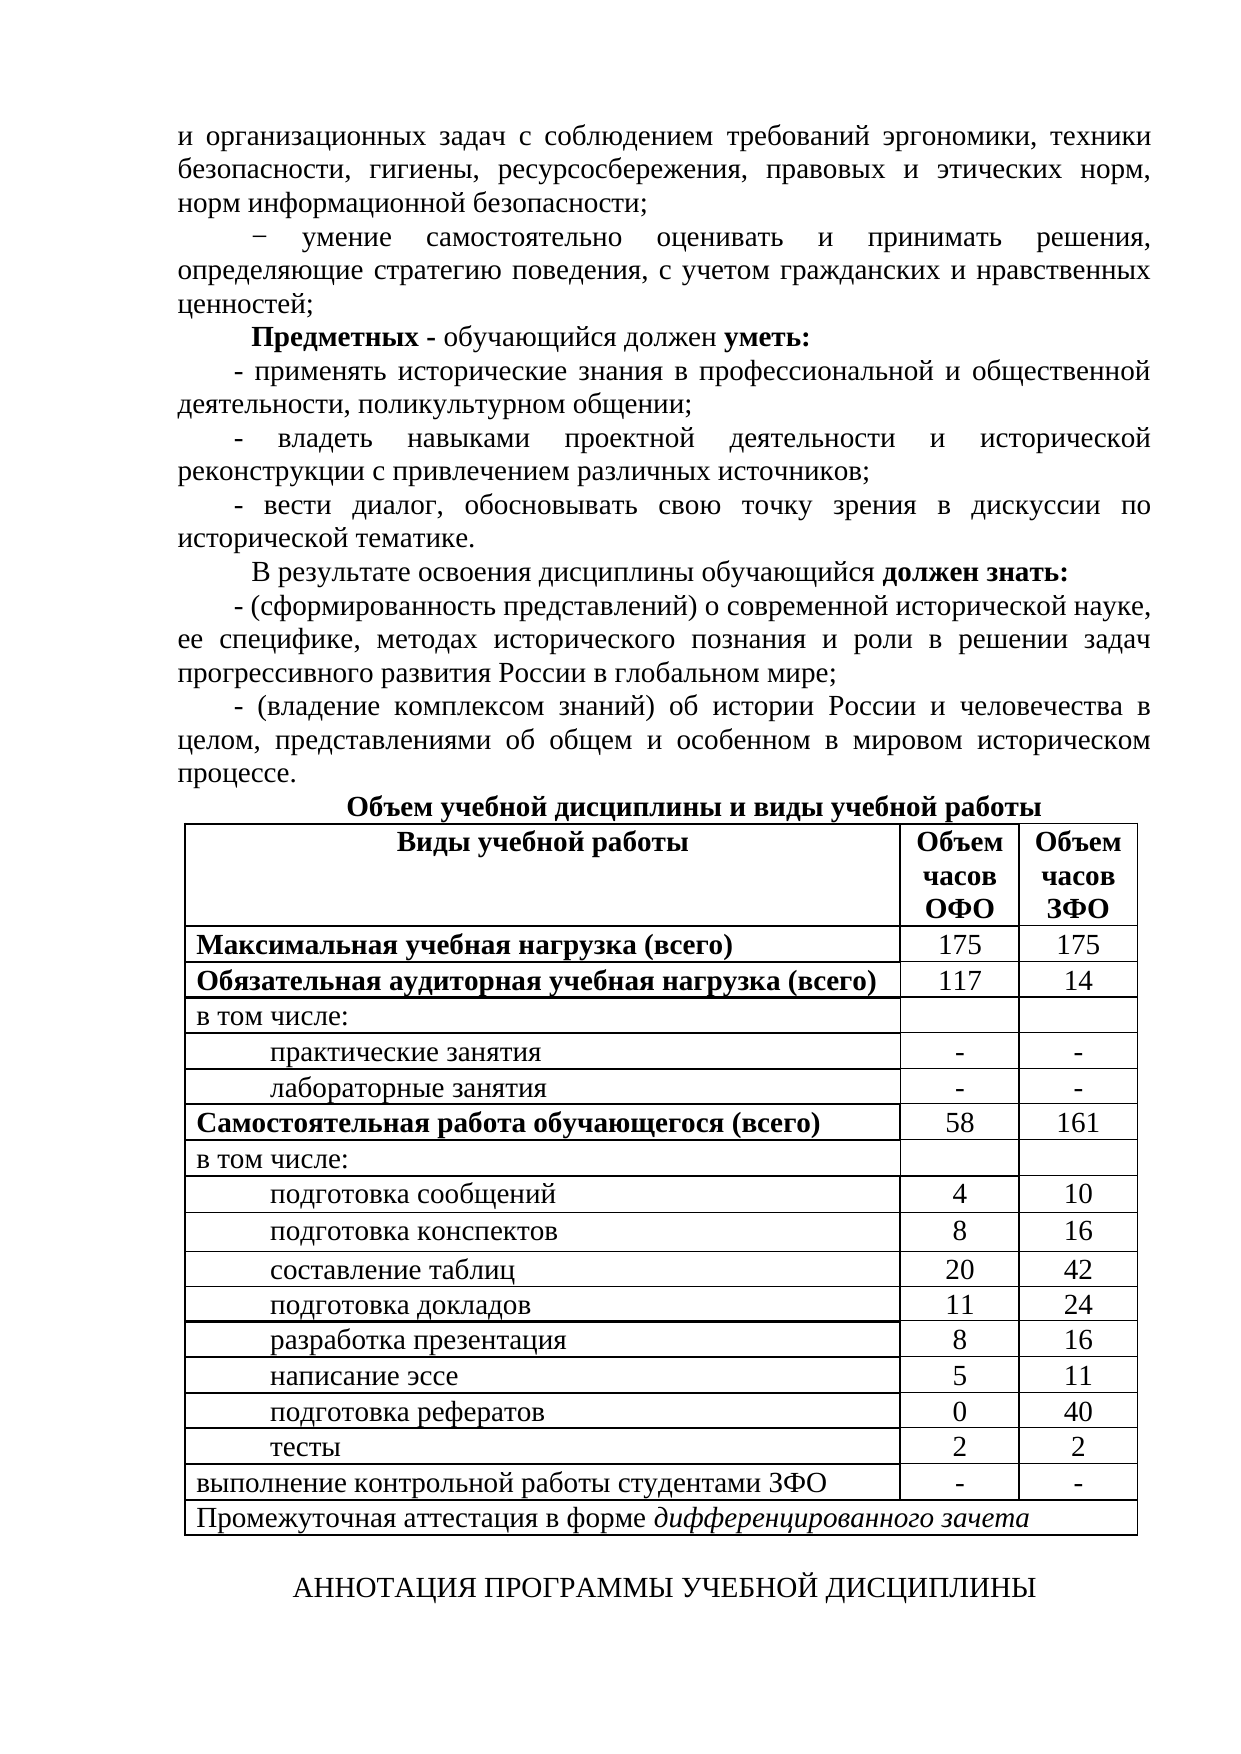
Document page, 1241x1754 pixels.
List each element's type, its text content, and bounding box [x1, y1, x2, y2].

text - применять исторические знания в профессиональной и общественной деятельности, поликультурном общении; [177, 353, 1152, 420]
text - владеть навыками проектной деятельности и исторической реконструкции с привлечением различных источников; [177, 420, 1152, 487]
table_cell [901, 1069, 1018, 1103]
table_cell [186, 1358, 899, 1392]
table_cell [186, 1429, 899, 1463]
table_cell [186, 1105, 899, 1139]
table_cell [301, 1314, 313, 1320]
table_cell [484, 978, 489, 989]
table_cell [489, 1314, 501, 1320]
text АННОТАЦИЯ ПРОГРАММЫ УЧЕБНОЙ ДИСЦИПЛИНЫ [177, 1570, 1152, 1603]
text Объем учебной дисциплины и виды учебной работы [177, 789, 1152, 822]
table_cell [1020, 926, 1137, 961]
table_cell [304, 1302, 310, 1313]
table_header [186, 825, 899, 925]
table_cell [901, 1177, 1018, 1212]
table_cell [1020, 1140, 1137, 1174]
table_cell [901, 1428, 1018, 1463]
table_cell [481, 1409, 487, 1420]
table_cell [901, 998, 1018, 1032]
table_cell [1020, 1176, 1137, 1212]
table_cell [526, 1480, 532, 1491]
text − умение самостоятельно оценивать и принимать решения, определяющие стратегию поведения, с учетом гражданских и нравственных ценностей; [177, 219, 1152, 319]
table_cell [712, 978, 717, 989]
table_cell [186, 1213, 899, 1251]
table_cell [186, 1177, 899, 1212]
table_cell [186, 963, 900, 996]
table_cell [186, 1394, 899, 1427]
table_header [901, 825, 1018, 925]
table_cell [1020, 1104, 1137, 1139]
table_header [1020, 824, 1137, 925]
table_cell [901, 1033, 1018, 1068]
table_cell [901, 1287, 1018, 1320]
text - вести диалог, обосновывать свою точку зрения в дискуссии по исторической тематике. [177, 487, 1152, 554]
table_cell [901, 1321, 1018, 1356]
text Предметных - обучающийся должен уметь: [177, 319, 1152, 353]
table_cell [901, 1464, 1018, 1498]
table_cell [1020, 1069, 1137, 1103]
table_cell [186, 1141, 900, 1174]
text В результате освоения дисциплины обучающийся должен знать: [177, 554, 1152, 588]
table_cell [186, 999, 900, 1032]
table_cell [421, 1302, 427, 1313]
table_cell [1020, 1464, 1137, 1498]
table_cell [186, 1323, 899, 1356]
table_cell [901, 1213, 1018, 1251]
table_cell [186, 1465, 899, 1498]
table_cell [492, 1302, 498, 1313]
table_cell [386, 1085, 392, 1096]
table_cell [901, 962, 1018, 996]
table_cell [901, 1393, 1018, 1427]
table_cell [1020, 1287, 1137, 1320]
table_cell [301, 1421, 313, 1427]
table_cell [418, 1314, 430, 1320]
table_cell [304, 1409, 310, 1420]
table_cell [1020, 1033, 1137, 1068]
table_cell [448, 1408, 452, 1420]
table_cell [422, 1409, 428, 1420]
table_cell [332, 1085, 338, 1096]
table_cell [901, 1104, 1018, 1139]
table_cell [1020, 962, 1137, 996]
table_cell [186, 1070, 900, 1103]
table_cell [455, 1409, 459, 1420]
text - (сформированность представлений) о современной исторической науке, ее специфике, методах исторического познания и роли в решении задач прогрессивного развития России в глобальном мире; [177, 588, 1152, 688]
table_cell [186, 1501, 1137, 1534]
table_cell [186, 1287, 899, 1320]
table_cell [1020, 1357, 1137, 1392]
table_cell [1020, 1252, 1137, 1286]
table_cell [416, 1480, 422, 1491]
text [177, 118, 1152, 219]
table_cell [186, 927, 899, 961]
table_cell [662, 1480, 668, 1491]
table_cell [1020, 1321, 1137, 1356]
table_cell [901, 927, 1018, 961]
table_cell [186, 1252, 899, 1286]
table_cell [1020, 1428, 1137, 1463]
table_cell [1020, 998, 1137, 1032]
text - (владение комплексом знаний) об истории России и человечества в целом, представлениями об общем и особенном в мировом историческом процессе. [177, 688, 1152, 789]
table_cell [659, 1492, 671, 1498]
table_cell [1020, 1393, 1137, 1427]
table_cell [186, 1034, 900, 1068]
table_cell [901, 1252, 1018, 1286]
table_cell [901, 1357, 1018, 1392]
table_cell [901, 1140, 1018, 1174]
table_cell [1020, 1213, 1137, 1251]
